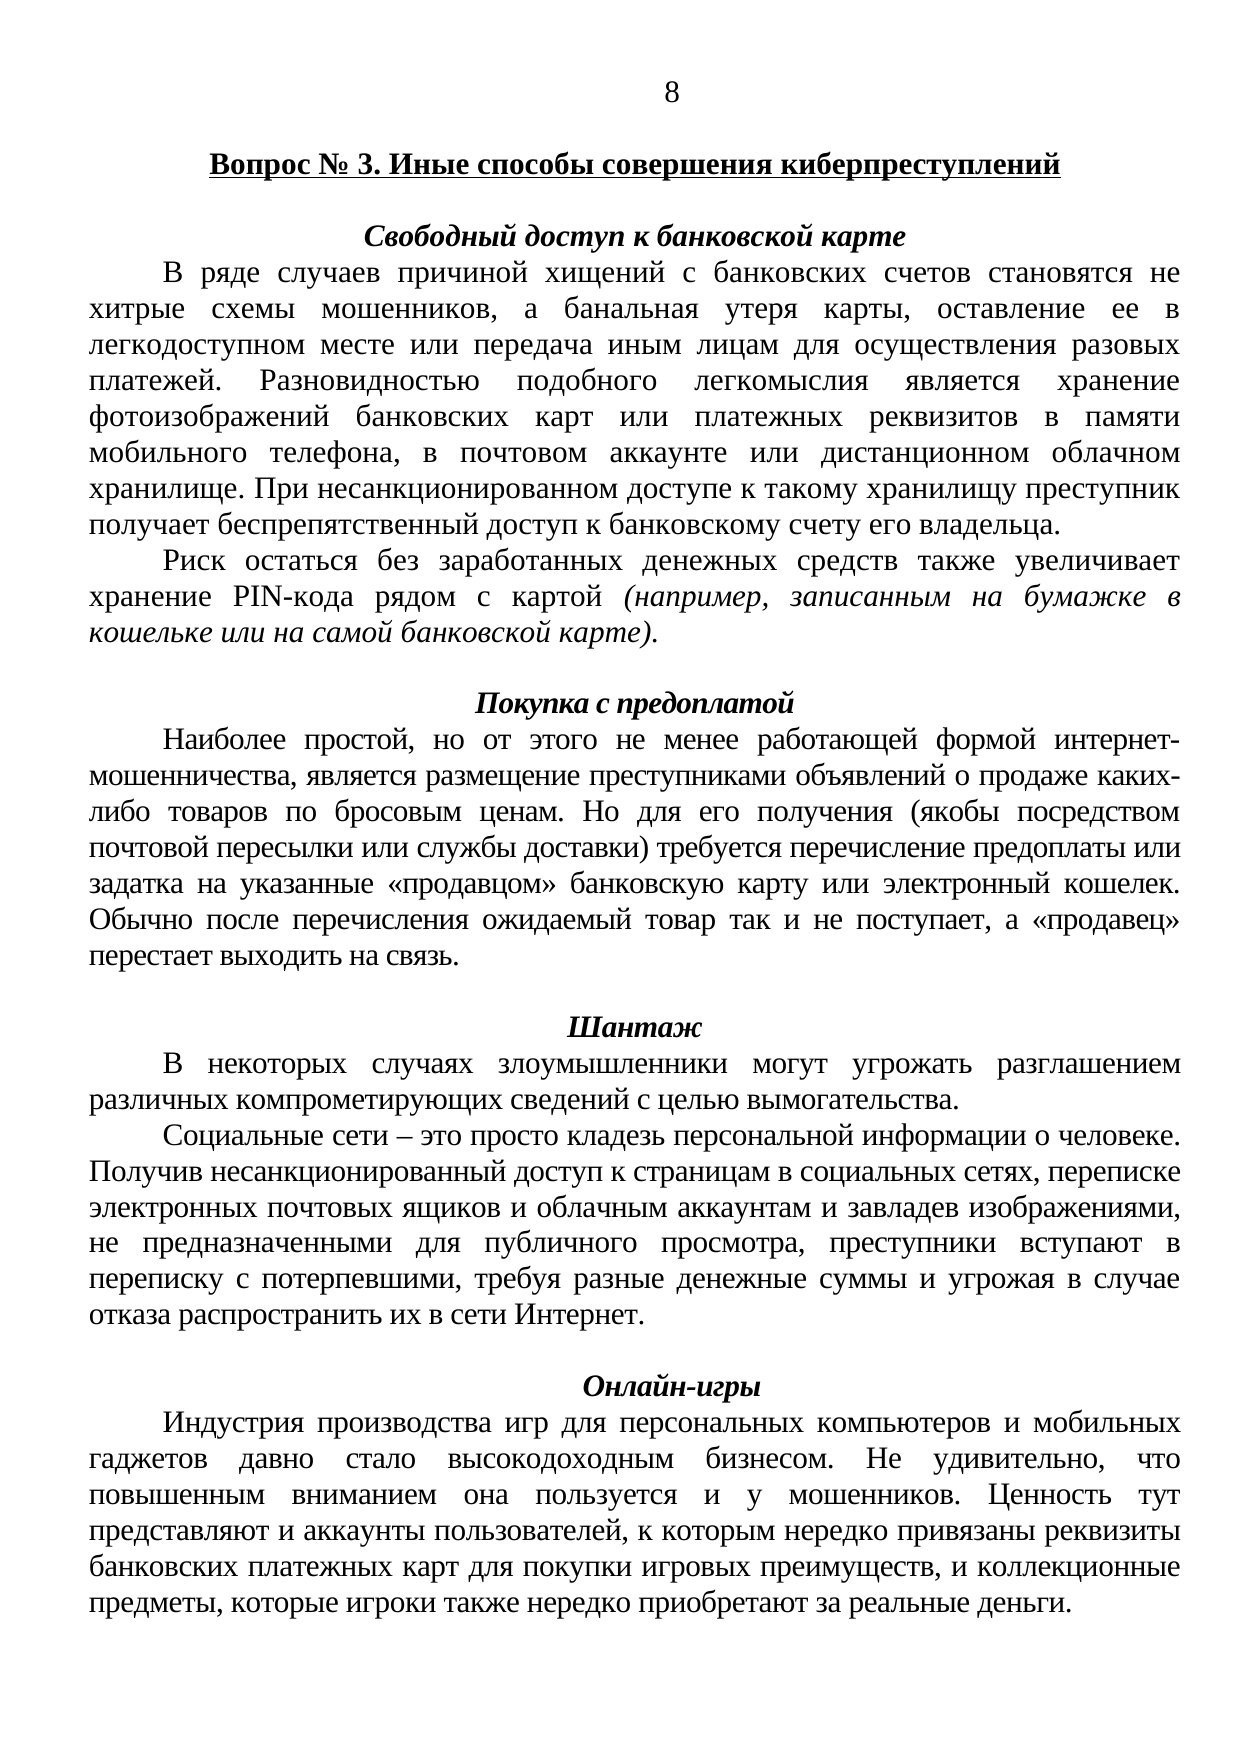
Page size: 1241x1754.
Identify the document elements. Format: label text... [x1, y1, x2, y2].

text Свободный доступ к банковской карте [89, 217, 1181, 253]
text Онлайн-игры [89, 1367, 1181, 1403]
text Шантаж [89, 1008, 1181, 1044]
text В ряде случаев причиной хищений с банковских счетов становятся не хитрые схемы мошенников, а банальная утеря карты, оставление ее в легкодоступном месте или передача иным лицам для осуществления разовых платежей. Разновидностью подобного легкомыслия является хранение фотоизображений банковских карт или платежных реквизитов в памяти мобильного телефона, в почтовом аккаунте или дистанционном облачном хранилище. При несанкционированном доступе к такому хранилищу преступник получает беспрепятственный доступ к банковскому счету его владельца. [89, 253, 1181, 541]
text Социальные сети – это просто кладезь персональной информации о человеке. Получив несанкционированный доступ к страницам в социальных сетях, переписке электронных почтовых ящиков и облачным аккаунтам и завладев изображениями, не предназначенными для публичного просмотра, преступники вступают в переписку с потерпевшими, требуя разные денежные суммы и угрожая в случае отказа распространить их в сети Интернет. [89, 1116, 1181, 1332]
text В некоторых случаях злоумышленники могут угрожать разглашением различных компрометирующих сведений с целью вымогательства. [89, 1044, 1181, 1116]
text Индустрия производства игр для персональных компьютеров и мобильных гаджетов давно стало высокодоходным бизнесом. Не удивительно, что повышенным вниманием она пользуется и у мошенников. Ценность тут представляют и аккаунты пользователей, к которым нередко привязаны реквизиты банковских платежных карт для покупки игровых преимуществ, и коллекционные предметы, которые игроки также нередко приобретают за реальные деньги. [89, 1403, 1181, 1619]
text Вопрос № 3. Иные способы совершения киберпреступлений [89, 146, 1181, 182]
text Покупка с предоплатой [89, 685, 1181, 721]
text Риск остаться без заработанных денежных средств также увеличивает хранение PIN-кода рядом с картой (например, записанным на бумажке в кошельке или на самой банковской карте). [89, 541, 1181, 649]
text Наиболее простой, но от этого не менее работающей формой интернет-мошенничества, является размещение преступниками объявлений о продаже каких-либо товаров по бросовым ценам. Но для его получения (якобы посредством почтовой пересылки или службы доставки) требуется перечисление предоплаты или задатка на указанные «продавцом» банковскую карту или электронный кошелек. Обычно после перечисления ожидаемый товар так и не поступает, а «продавец» перестает выходить на связь. [89, 721, 1181, 972]
